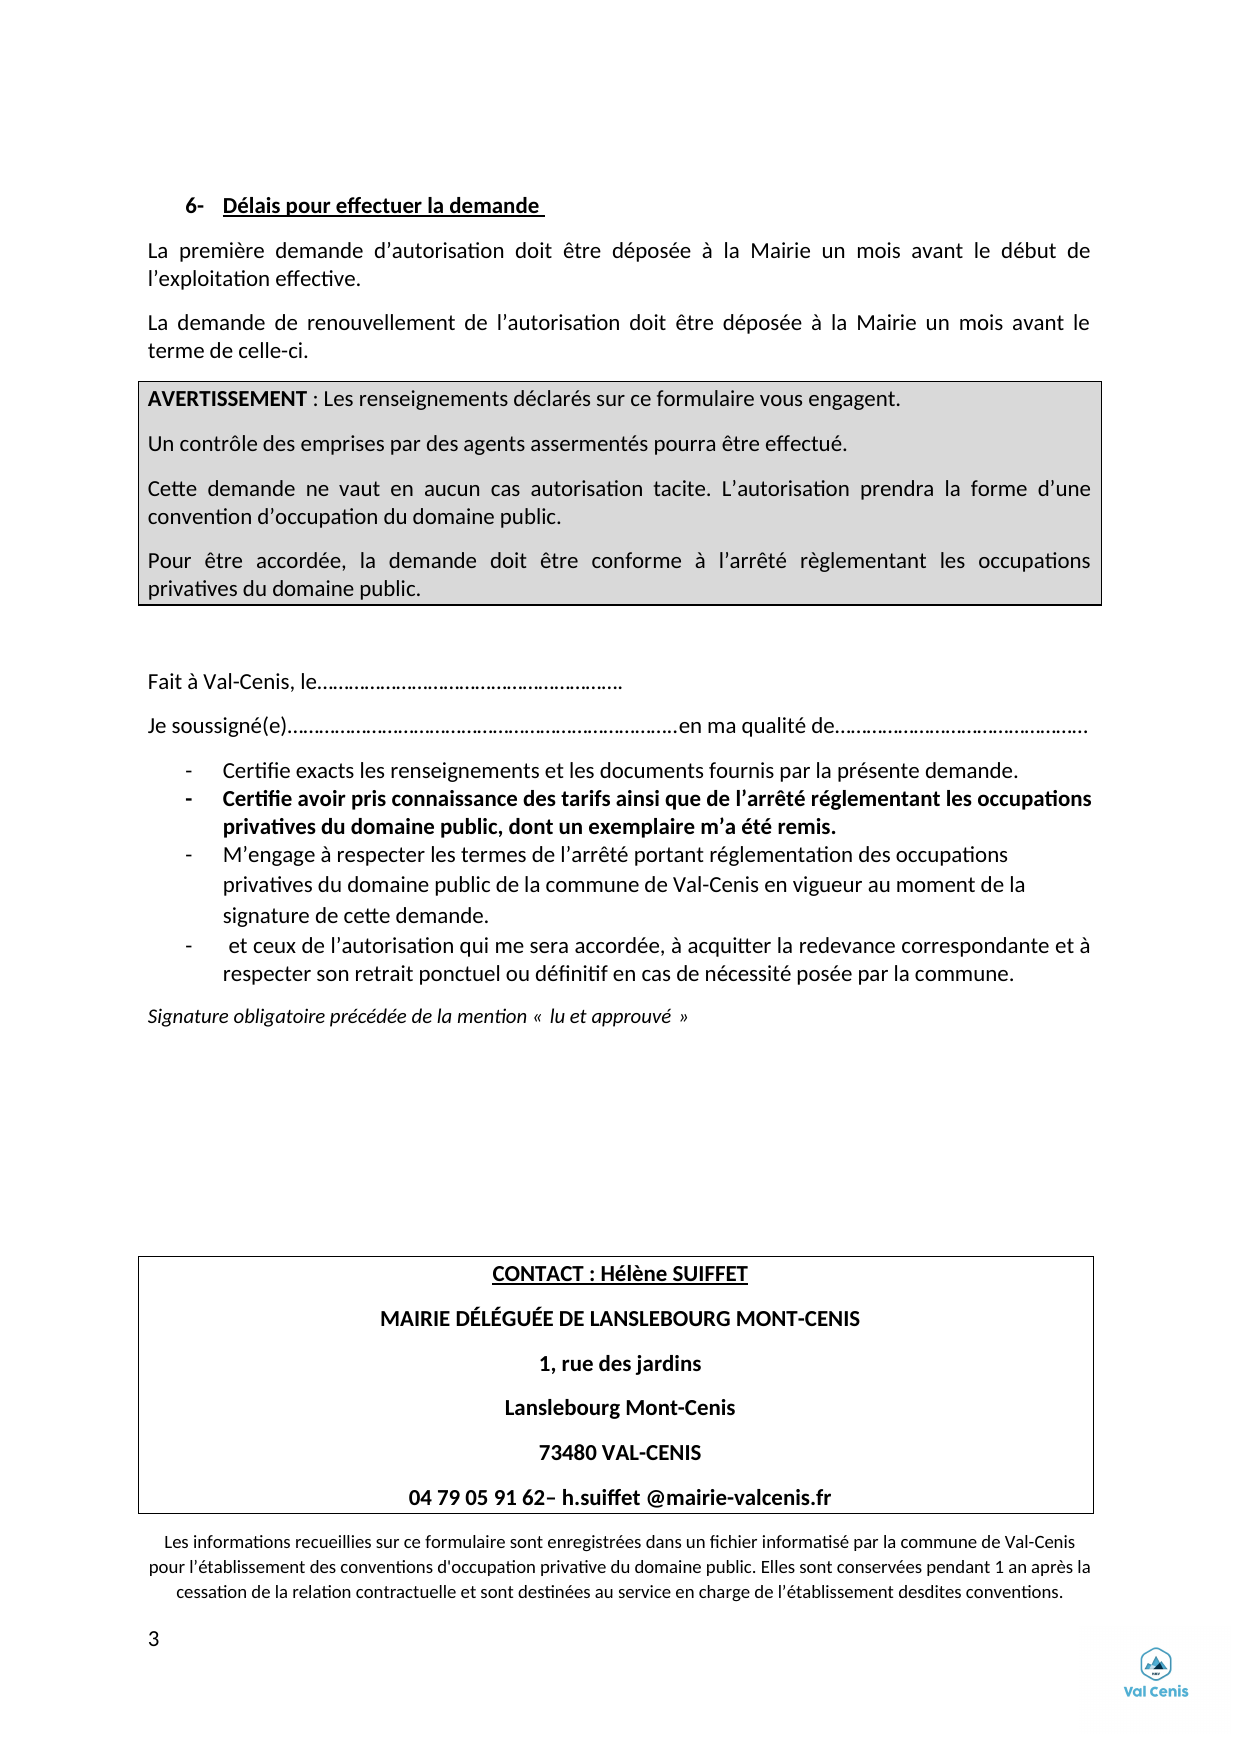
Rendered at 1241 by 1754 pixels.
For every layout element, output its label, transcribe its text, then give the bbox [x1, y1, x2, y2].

text Pour être accordée, la demande doit être conforme à l’arrêté règlementant les occupations privatives du domaine public. [139, 543, 1101, 604]
text Fait à Val-Cenis, le…………………………………………………. [148, 667, 1093, 695]
text Un contrôle des emprises par des agents assermentés pourra être effectué. [139, 426, 1101, 457]
picture [1078, 1626, 1232, 1733]
list Certifie exacts les renseignements et les documents fournis par la présente demande. [185, 756, 1093, 784]
list M’engage à respecter les termes de l’arrêté portant réglementation des occupations privatives du domaine public de la commune de Val-Cenis en vigueur au moment de la signature de cette demande. [185, 840, 1093, 929]
text Mairie déléguée de Lanslebourg Mont-Cenis [139, 1301, 1093, 1332]
list Certifie avoir pris connaissance des tarifs ainsi que de l’arrêté réglementant les occupations privatives du domaine public, dont un exemplaire m’a été remis. [185, 784, 1093, 840]
text Cette demande ne vaut en aucun cas autorisation tacite. L’autorisation prendra la forme d’une convention d’occupation du domaine public. [139, 471, 1101, 530]
text La demande de renouvellement de l’autorisation doit être déposée à la Mairie un mois avant le terme de celle-ci. [148, 308, 1093, 364]
text La première demande d’autorisation doit être déposée à la Mairie un mois avant le début de l’exploitation effective. [148, 236, 1093, 292]
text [148, 1531, 1093, 1603]
list et ceux de l’autorisation qui me sera accordée, à acquitter la redevance correspondante et à respecter son retrait ponctuel ou définitif en cas de nécessité posée par la commune. [185, 931, 1093, 987]
text CONTACT : Hélène SUIFFET [139, 1257, 1093, 1287]
text 1, rue des jardins [139, 1346, 1093, 1377]
text 73480 VAL-CENIS [139, 1435, 1093, 1466]
text 04 79 05 91 62– h.suiffet @mairie-valcenis.fr [139, 1480, 1093, 1513]
text Je soussigné(e)………………………………………………………………..en ma qualité de………………………………………… [148, 712, 1093, 740]
text Lanslebourg Mont-Cenis [139, 1390, 1093, 1421]
list Délais pour effectuer la demande [185, 191, 1093, 219]
text AVERTISSEMENT : Les renseignements déclarés sur ce formulaire vous engagent. [139, 382, 1101, 412]
text Signature obligatoire précédée de la mention « lu et approuvé » [148, 1004, 1093, 1029]
